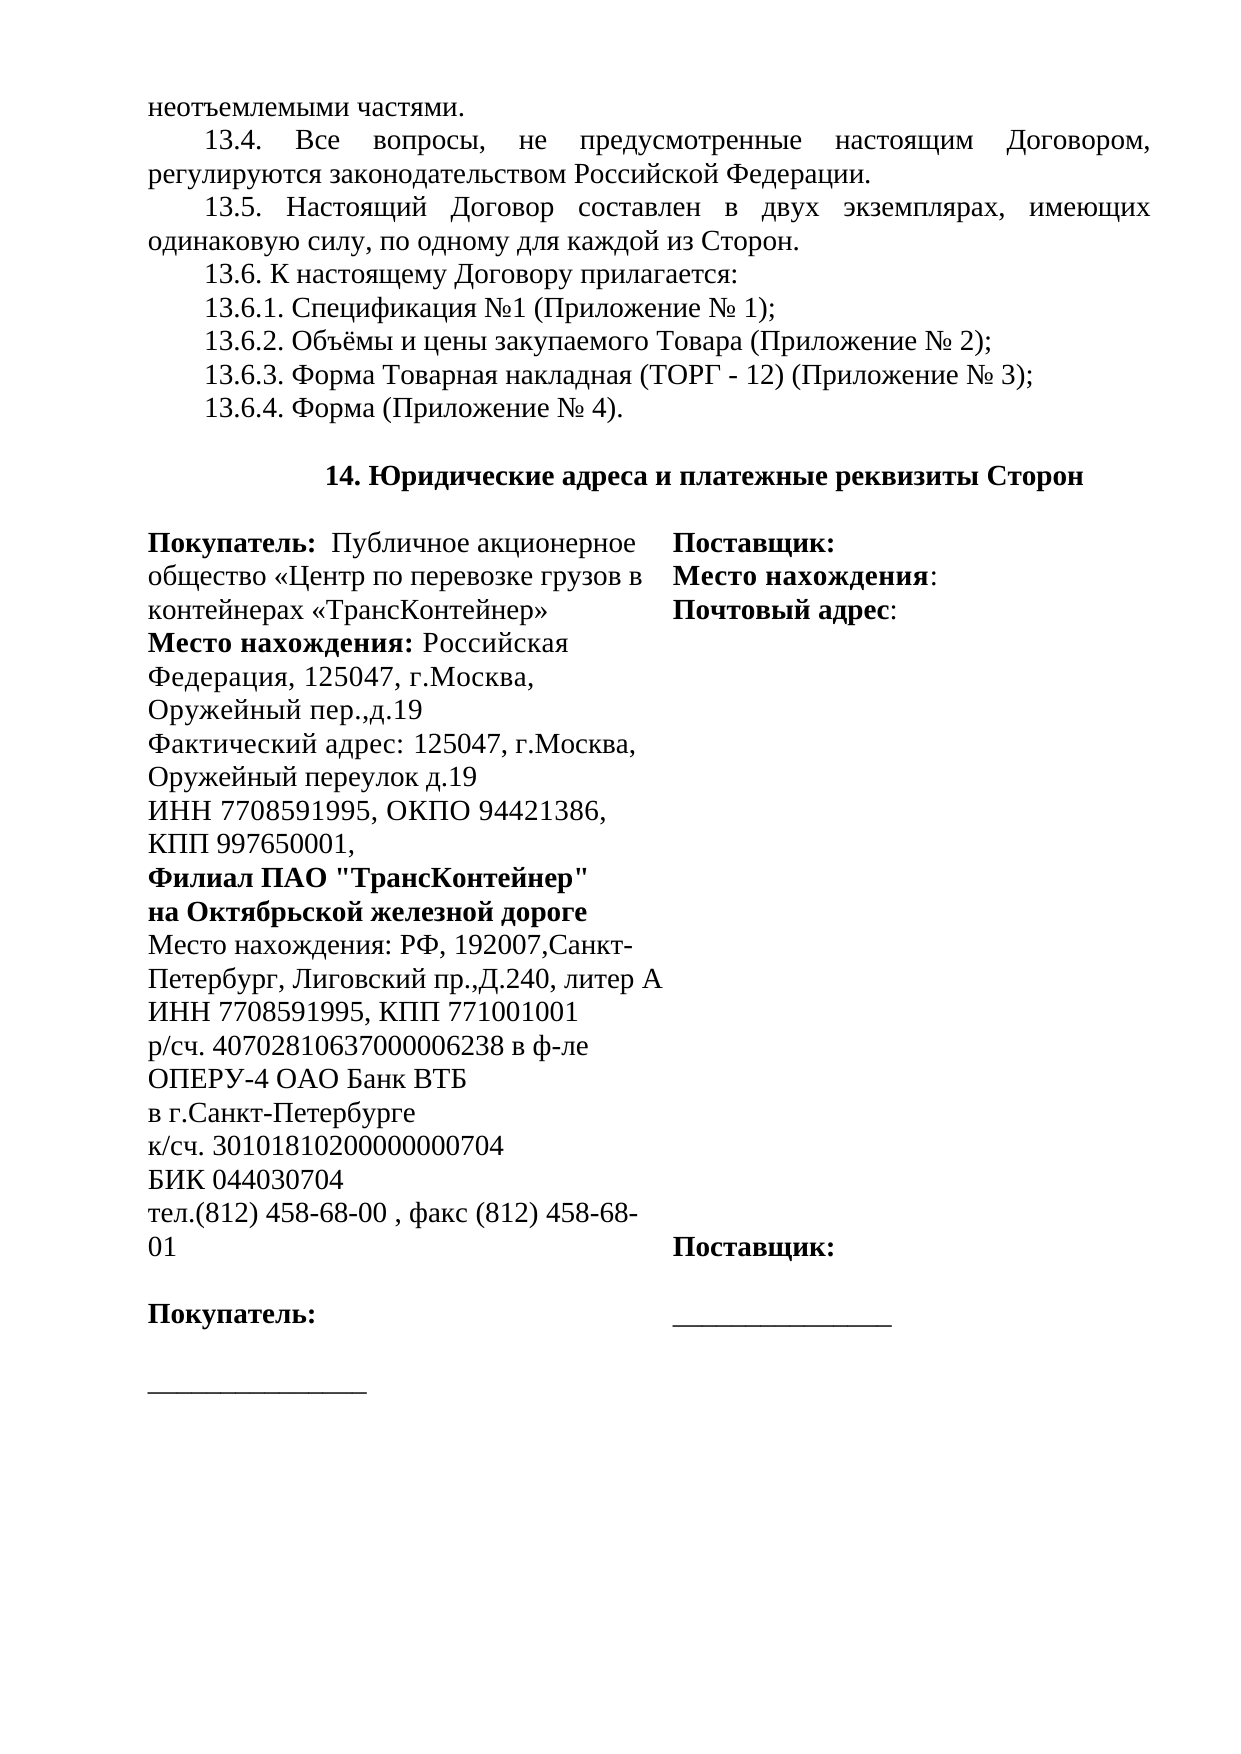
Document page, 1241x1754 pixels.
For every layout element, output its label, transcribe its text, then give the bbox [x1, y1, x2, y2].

text 14. Юридические адреса и платежные реквизиты Сторон [257, 458, 1152, 491]
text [148, 89, 1152, 122]
text 13.6.1. Спецификация №1 (Приложение № 1); [148, 290, 1152, 323]
text 13.6.4. Форма (Приложение № 4). [148, 391, 1152, 424]
table_header Покупатель: Публичное акционерное общество «Центр по перевозке грузов в контейнерах «ТрансКонтейнер» Место нахождения: Российская Федерация, 125047, г.Москва, Оружейный пер.,д.19 Фактический адрес: 125047, г.Москва, Оружейный переулок д.19 ИНН 7708591995, ОКПО 94421386, КПП 997650001, Филиал ПАО "ТрансКонтейнер" на Октябрьской железной дороге Место нахождения: РФ, 192007,Санкт-Петербург, Лиговский пр.,Д.240, литер А ИНН 7708591995, КПП 771001001 р/сч. 40702810637000006238 в ф-ле ОПЕРУ-4 ОАО Банк ВТБ в г.Санкт-Петербурге к/сч. 30101810200000000704 БИК 044030704 тел.(812) 458-68-00 , факс (812) 458-68-01 Покупатель: _______________ [136, 525, 661, 1430]
text 13.5. Настоящий Договор составлен в двух экземплярах, имеющих одинаковую силу, по одному для каждой из Сторон. [148, 189, 1152, 256]
text 13.6. К настоящему Договору прилагается: [148, 256, 1152, 290]
table_header Поставщик: Место нахождения: Почтовый адрес: Поставщик: _______________ [661, 525, 1148, 1430]
text 13.6.3. Форма Товарная накладная (ТОРГ - 12) (Приложение № 3); [148, 357, 1152, 391]
text 13.6.2. Объёмы и цены закупаемого Товара (Приложение № 2); [148, 323, 1152, 357]
text 13.4. Все вопросы, не предусмотренные настоящим Договором, регулируются законодательством Российской Федерации. [148, 122, 1152, 189]
